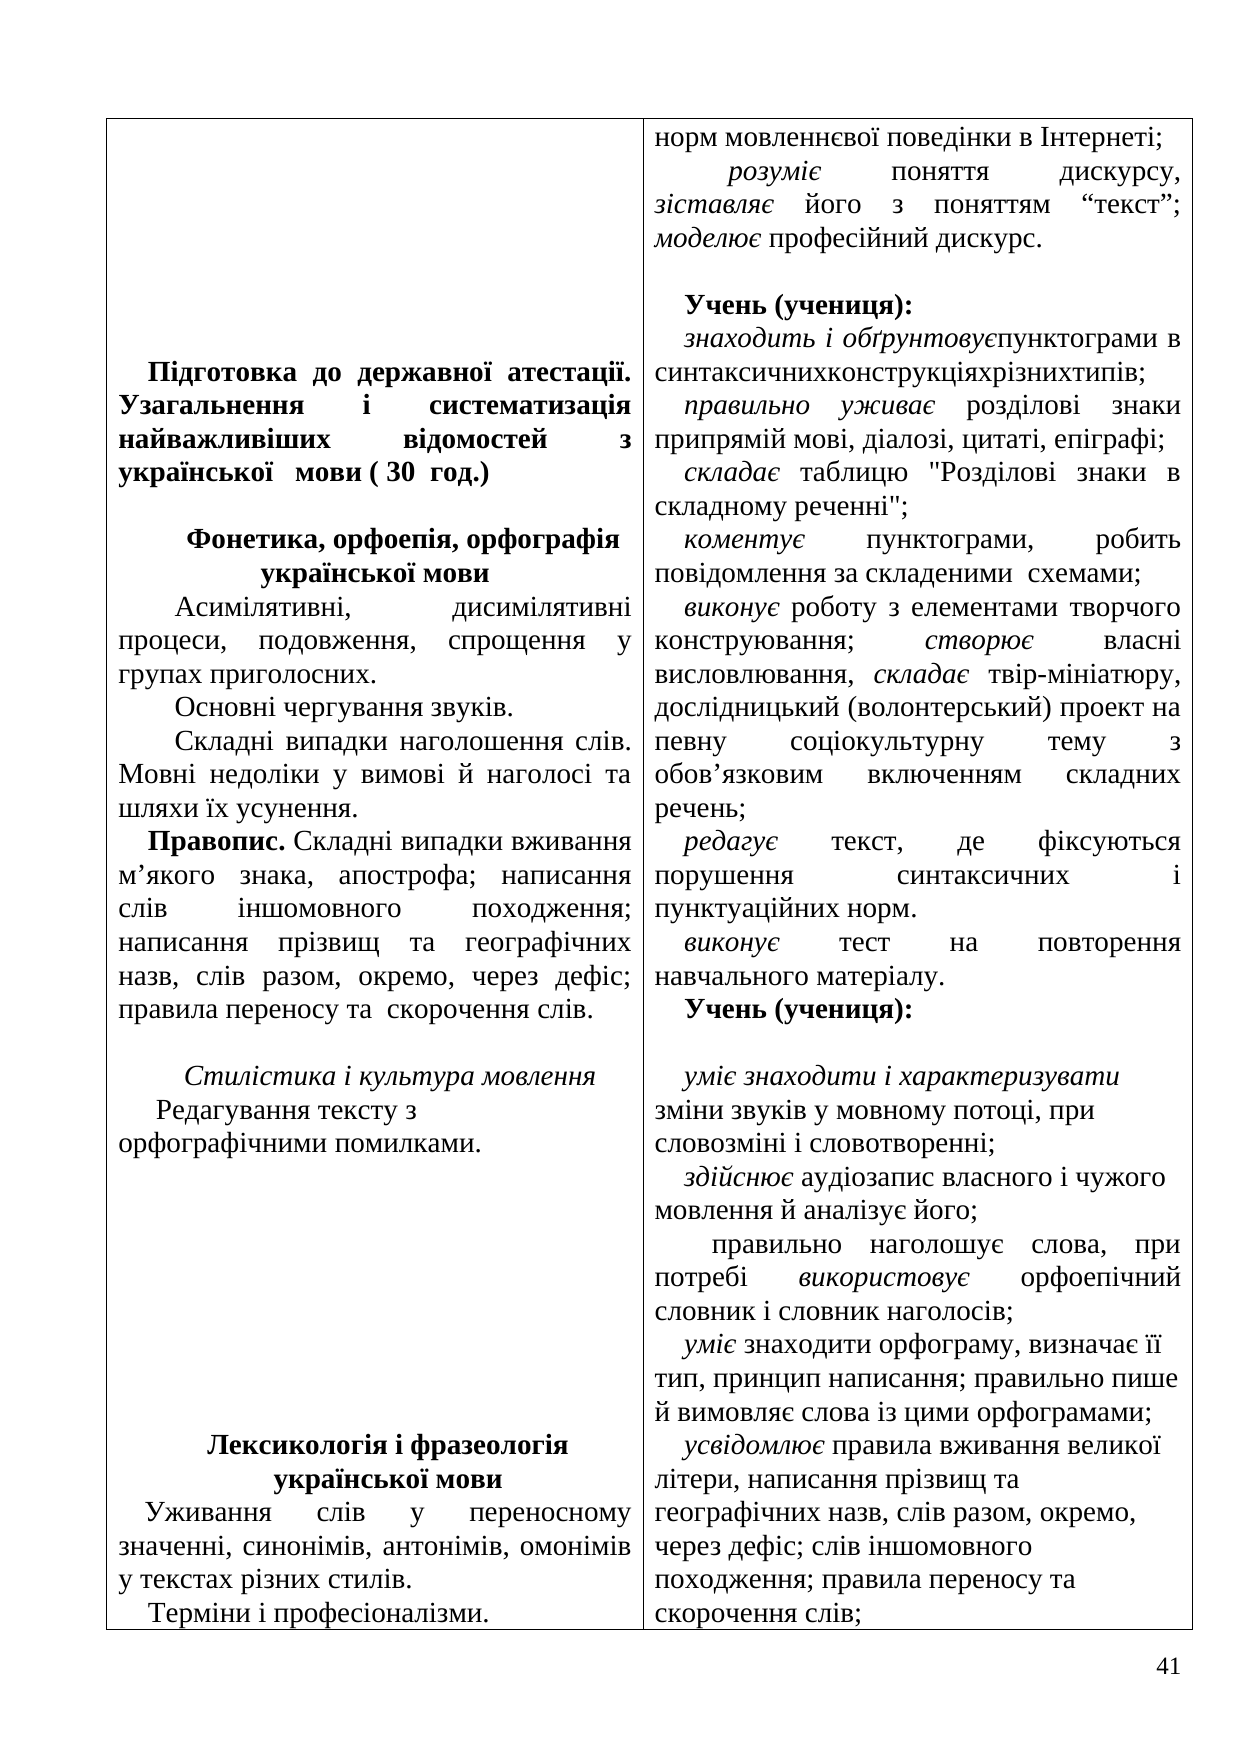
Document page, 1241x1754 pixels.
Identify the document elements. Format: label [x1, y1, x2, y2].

table_cell [644, 119, 1192, 1628]
table_cell [107, 119, 643, 1628]
